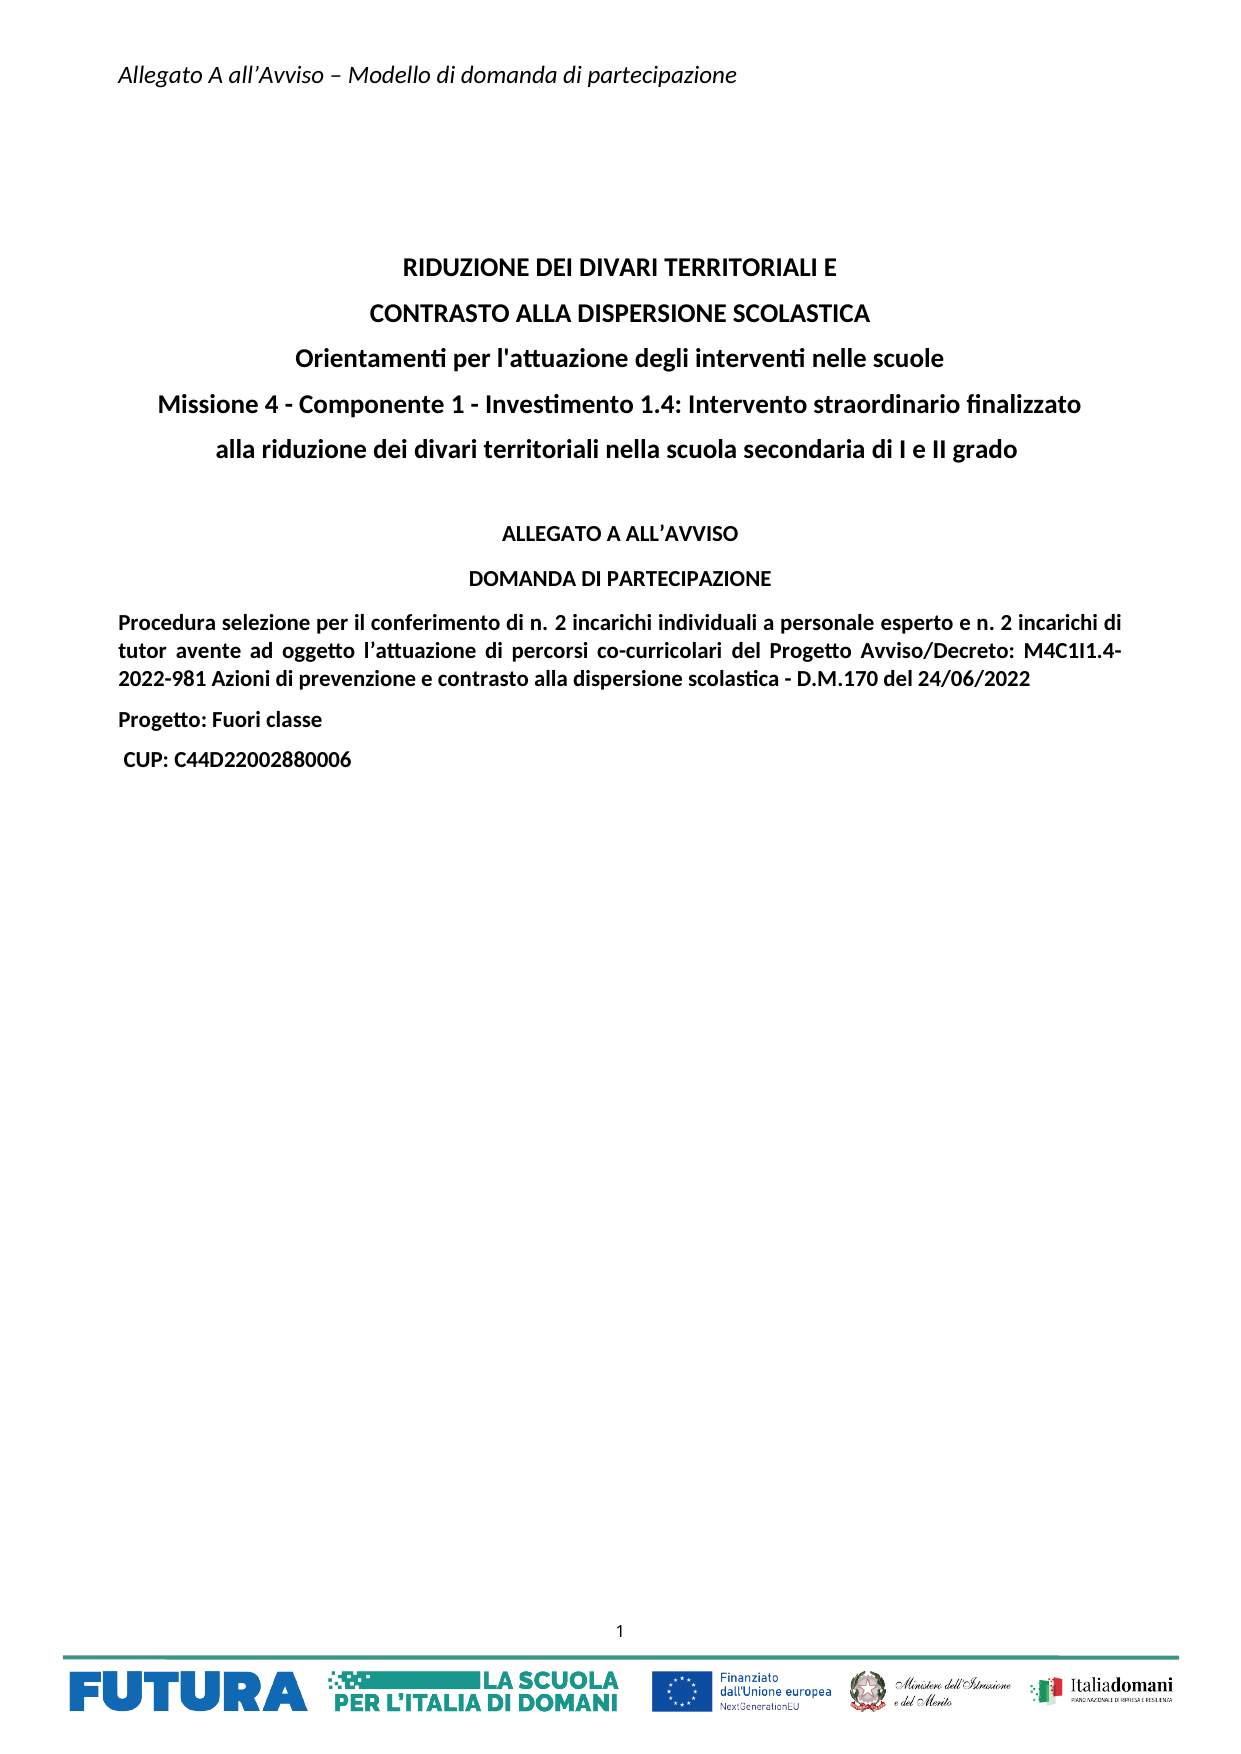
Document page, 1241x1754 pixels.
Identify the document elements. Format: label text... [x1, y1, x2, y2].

text ALLEGATO A ALL’AVVISO [118, 519, 1122, 547]
text Procedura selezione per il conferimento di n. 2 incarichi individuali a personale esperto e n. 2 incarichi di tutor avente ad oggetto l’attuazione di percorsi co-curricolari del Progetto Avviso/Decreto: M4C1I1.4-2022-981 Azioni di prevenzione e contrasto alla dispersione scolastica - D.M.170 del 24/06/2022 [118, 608, 1122, 693]
text Orientamenti per l'attuazione degli interventi nelle scuole [118, 341, 1122, 374]
text RIDUZIONE DEI DIVARI TERRITORIALI E [118, 250, 1122, 283]
text CONTRASTO ALLA DISPERSIONE SCOLASTICA [118, 296, 1122, 329]
text DOMANDA DI PARTECIPAZIONE [118, 564, 1122, 592]
text Progetto: Fuori classe [118, 705, 1122, 733]
text Missione 4 - Componente 1 - Investimento 1.4: Intervento straordinario finalizzato [118, 387, 1122, 420]
text alla riduzione dei divari territoriali nella scuola secondaria di I e II grado [118, 432, 1122, 465]
picture [67, 1668, 1175, 1715]
text CUP: C44D22002880006 [118, 746, 1122, 774]
